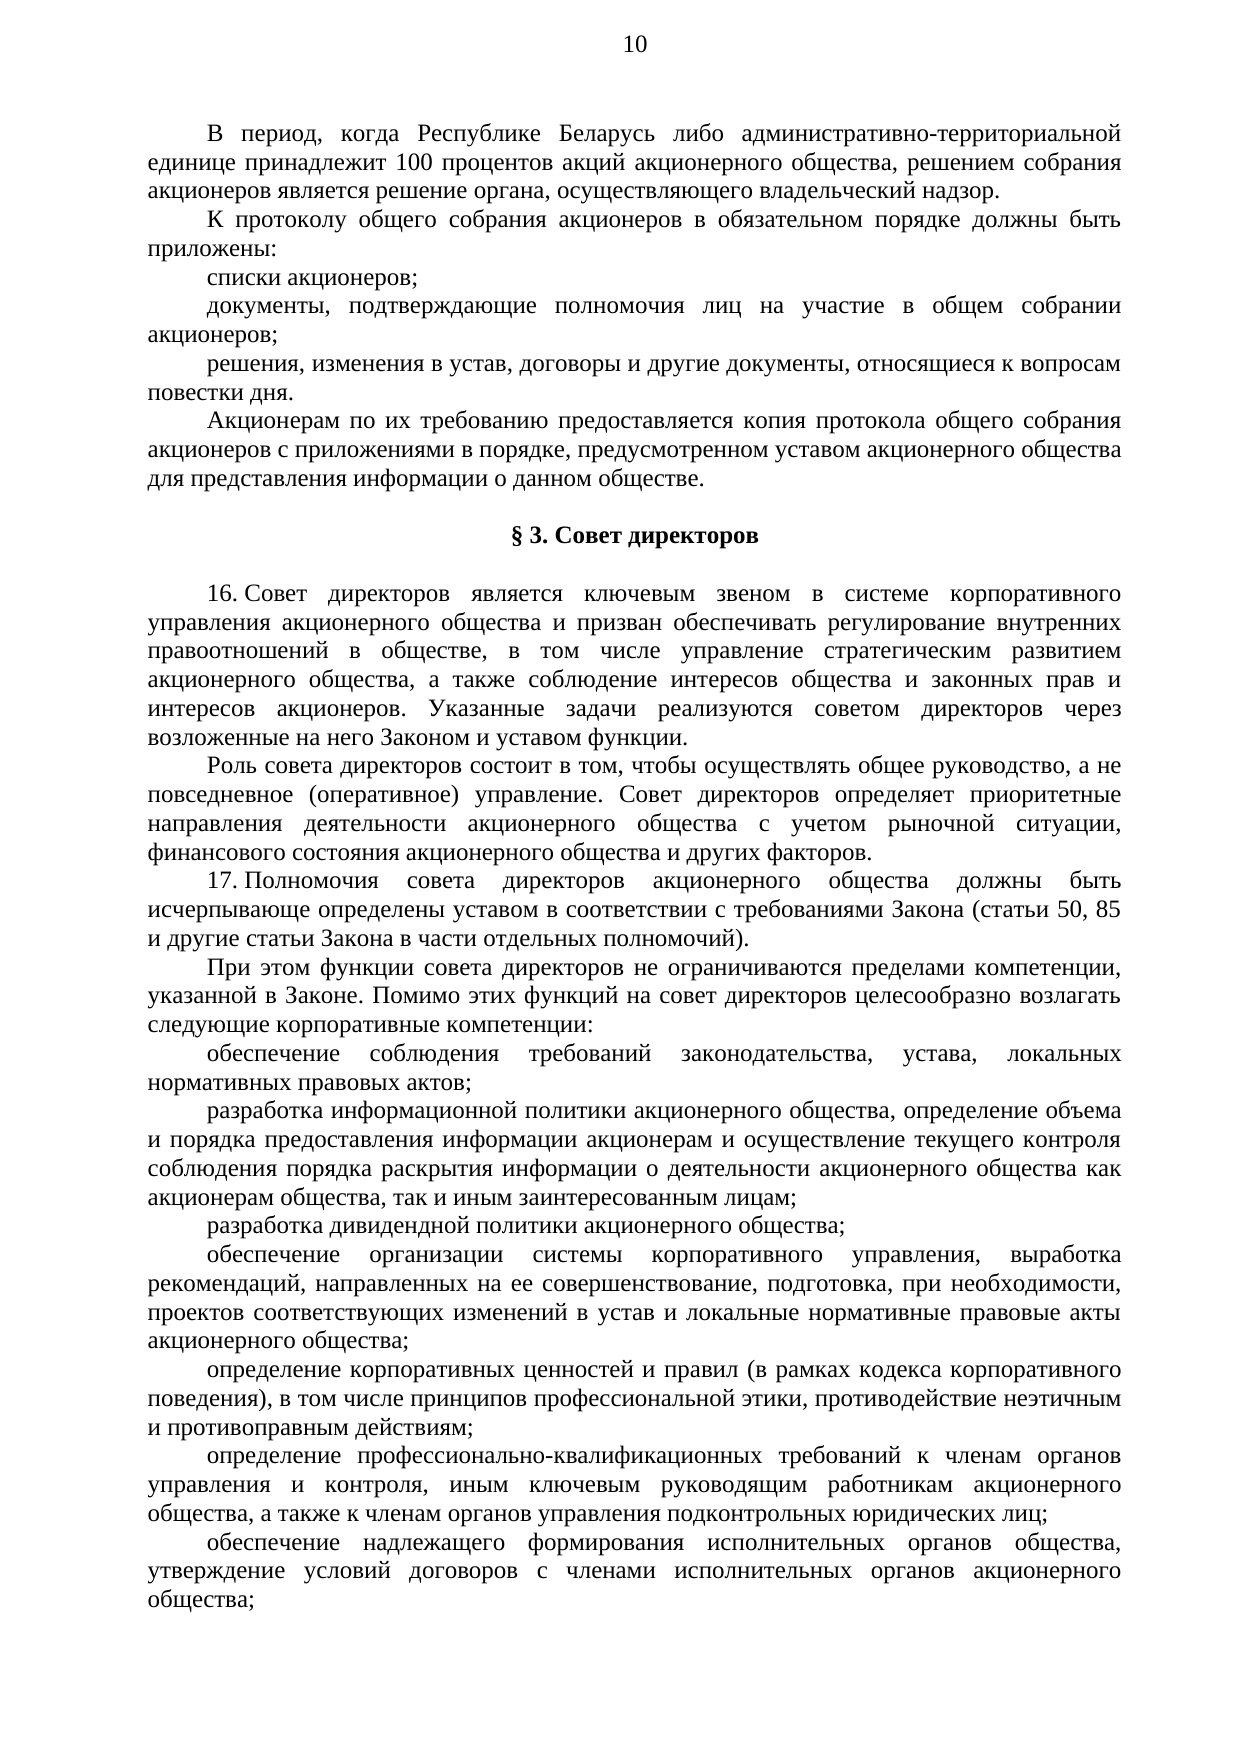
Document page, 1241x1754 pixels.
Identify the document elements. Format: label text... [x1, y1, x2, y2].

text При этом функции совета директоров не ограничиваются пределами компетенции, указанной в Законе. Помимо этих функций на совет директоров целесообразно возлагать следующие корпоративные компетенции: [147, 952, 1122, 1038]
text К протоколу общего собрания акционеров в обязательном порядке должны быть приложены: [147, 204, 1122, 262]
text § 3. Совет директоров [147, 521, 1122, 549]
text документы, подтверждающие полномочия лиц на участие в общем собрании акционеров; [147, 291, 1122, 348]
text решения, изменения в устав, договоры и другие документы, относящиеся к вопросам повестки дня. [147, 348, 1122, 406]
text обеспечение соблюдения требований законодательства, устава, локальных нормативных правовых актов; [147, 1038, 1122, 1096]
text Роль совета директоров состоит в том, чтобы осуществлять общее руководство, а не повседневное (оперативное) управление. Совет директоров определяет приоритетные направления деятельности акционерного общества с учетом рыночной ситуации, финансового состояния акционерного общества и других факторов. [147, 751, 1122, 866]
text обеспечение надлежащего формирования исполнительных органов общества, утверждение условий договоров с членами исполнительных органов акционерного общества; [147, 1527, 1122, 1613]
text В период, когда Республике Беларусь либо административно-территориальной единице принадлежит 100 процентов акций акционерного общества, решением собрания акционеров является решение органа, осуществляющего владельческий надзор. [147, 118, 1122, 204]
text 16. Совет директоров является ключевым звеном в системе корпоративного управления акционерного общества и призван обеспечивать регулирование внутренних правоотношений в обществе, в том числе управление стратегическим развитием акционерного общества, а также соблюдение интересов общества и законных прав и интересов акционеров. Указанные задачи реализуются советом директоров через возложенные на него Законом и уставом функции. [147, 578, 1122, 751]
text разработка информационной политики акционерного общества, определение объема и порядка предоставления информации акционерам и осуществление текущего контроля соблюдения порядка раскрытия информации о деятельности акционерного общества как акционерам общества, так и иным заинтересованным лицам; [147, 1096, 1122, 1211]
text Акционерам по их требованию предоставляется копия протокола общего собрания акционеров с приложениями в порядке, предусмотренном уставом акционерного общества для представления информации о данном обществе. [147, 406, 1122, 492]
text списки акционеров; [147, 262, 1122, 291]
text разработка дивидендной политики акционерного общества; [147, 1211, 1122, 1239]
text определение корпоративных ценностей и правил (в рамках кодекса корпоративного поведения), в том числе принципов профессиональной этики, противодействие неэтичным и противоправным действиям; [147, 1354, 1122, 1441]
text обеспечение организации системы корпоративного управления, выработка рекомендаций, направленных на ее совершенствование, подготовка, при необходимости, проектов соответствующих изменений в устав и локальные нормативные правовые акты акционерного общества; [147, 1239, 1122, 1354]
text определение профессионально-квалификационных требований к членам органов управления и контроля, иным ключевым руководящим работникам акционерного общества, а также к членам органов управления подконтрольных юридических лиц; [147, 1441, 1122, 1527]
text 17. Полномочия совета директоров акционерного общества должны быть исчерпывающе определены уставом в соответствии с требованиями Закона (статьи 50, 85 и другие статьи Закона в части отдельных полномочий). [147, 866, 1122, 952]
